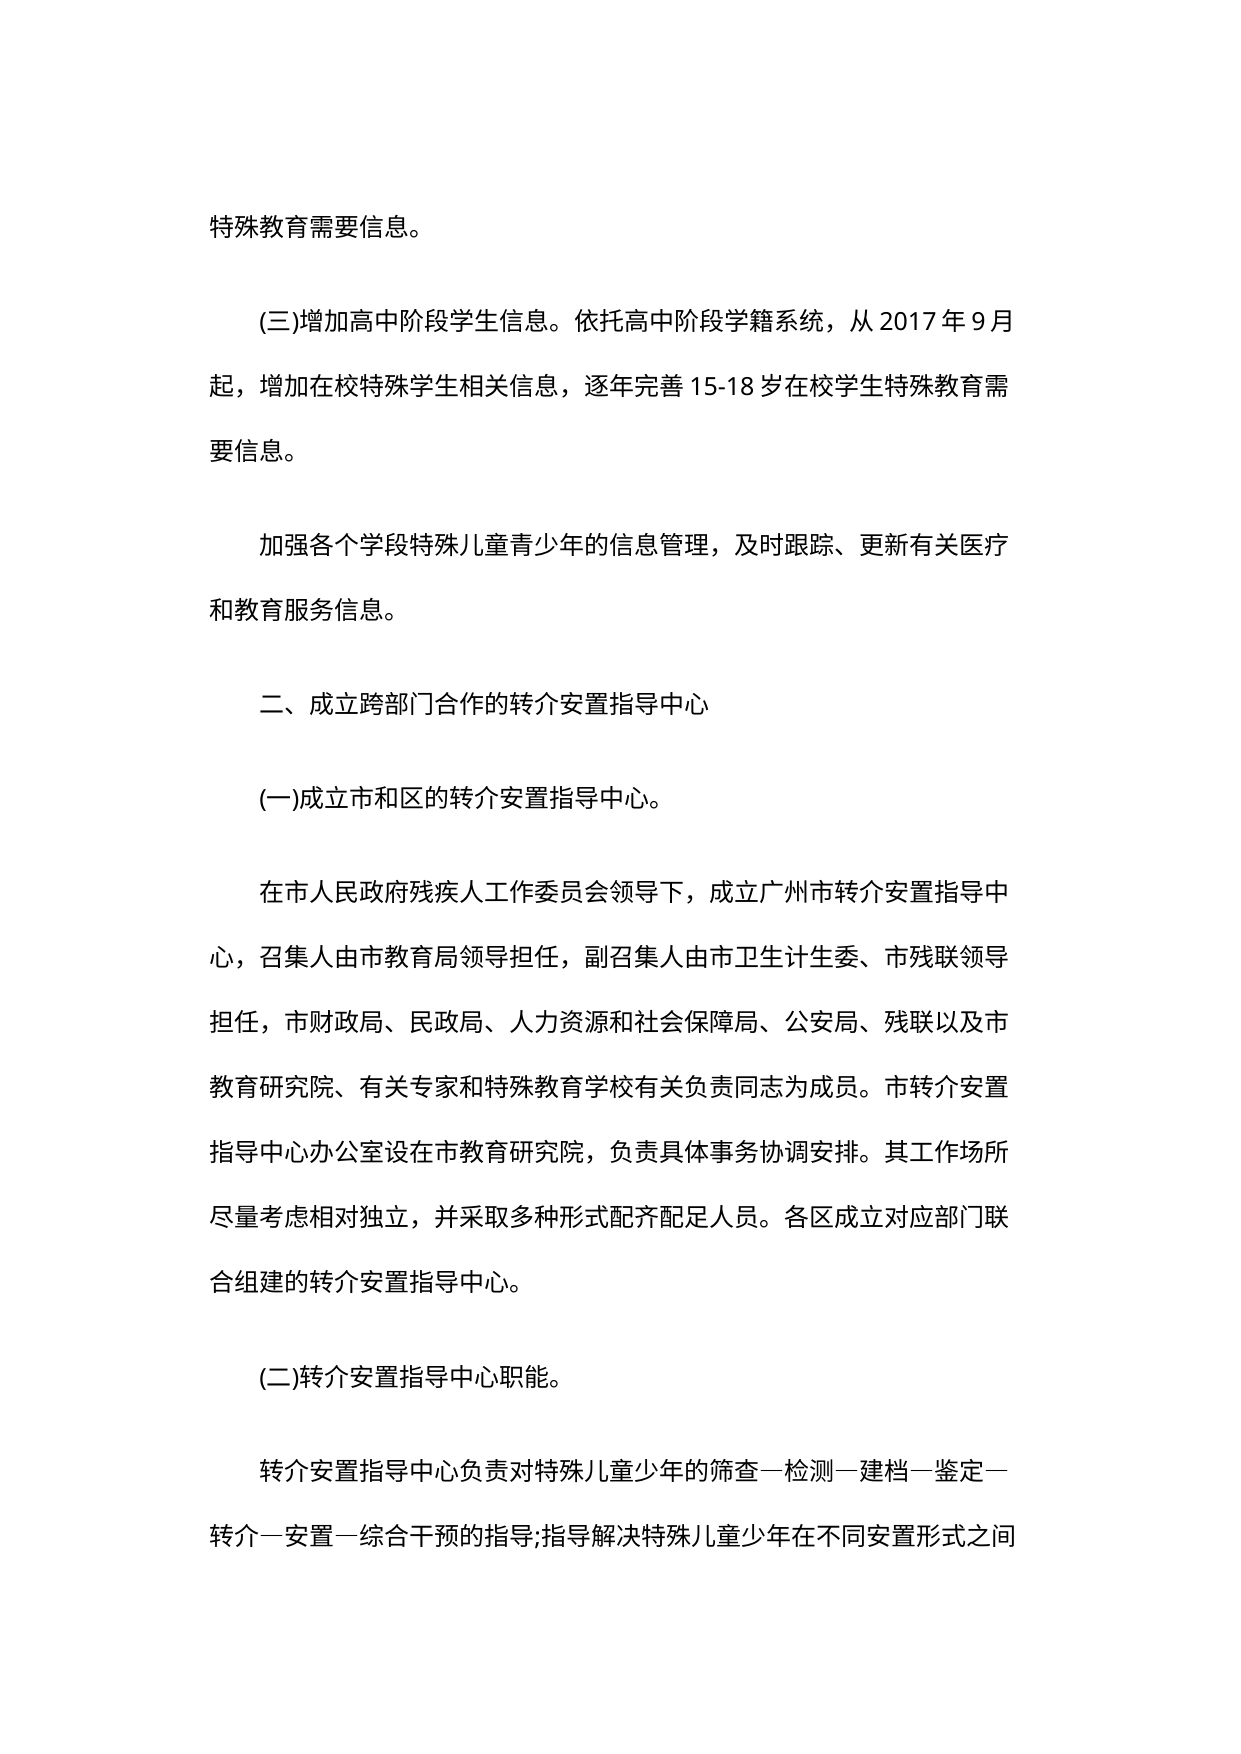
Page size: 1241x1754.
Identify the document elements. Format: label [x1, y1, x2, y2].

table_header [186, 162, 1051, 1568]
